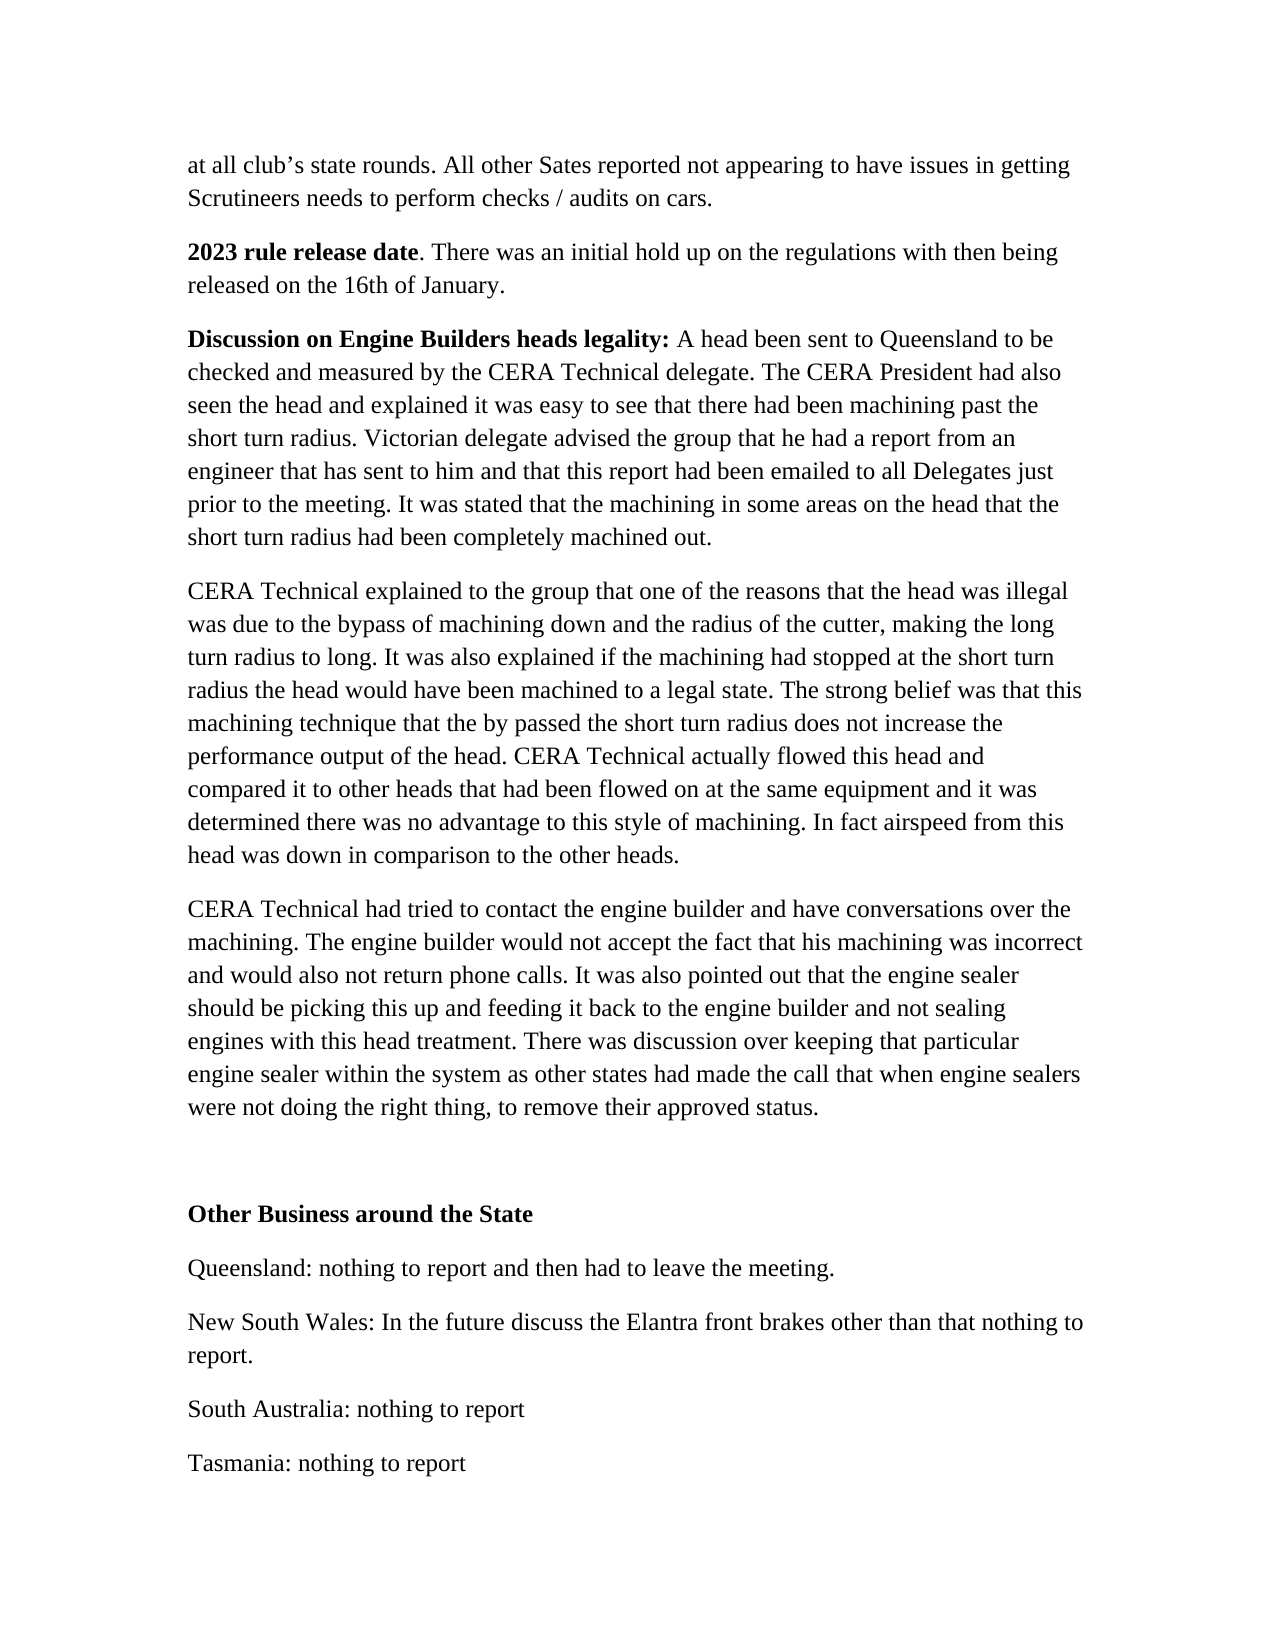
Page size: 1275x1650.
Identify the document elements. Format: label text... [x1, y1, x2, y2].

text South Australia: nothing to report [187, 1394, 1087, 1423]
text New South Wales: In the future discuss the Elantra front brakes other than that nothing to report. [187, 1307, 1087, 1369]
text 2023 rule release date. There was an initial hold up on the regulations with then being released on the 16th of January. [187, 237, 1087, 299]
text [187, 150, 1087, 212]
text Tasmania: nothing to report [187, 1448, 1087, 1477]
text CERA Technical had tried to contact the engine builder and have conversations over the machining. The engine builder would not accept the fact that his machining was incorrect and would also not return phone calls. It was also pointed out that the engine sealer should be picking this up and feeding it back to the engine builder and not sealing engines with this head treatment. There was discussion over keeping that particular engine sealer within the system as other states had made the call that when engine sealers were not doing the right thing, to remove their approved status. [187, 894, 1087, 1121]
text Queensland: nothing to report and then had to leave the meeting. [187, 1253, 1087, 1282]
text Discussion on Engine Builders heads legality: A head been sent to Queensland to be checked and measured by the CERA Technical delegate. The CERA President had also seen the head and explained it was easy to see that there had been machining past the short turn radius. Victorian delegate advised the group that he had a report from an engineer that has sent to him and that this report had been emailed to all Delegates just prior to the meeting. It was stated that the machining in some areas on the head that the short turn radius had been completely machined out. [187, 324, 1087, 551]
text Other Business around the State [187, 1199, 1087, 1228]
text CERA Technical explained to the group that one of the reasons that the head was illegal was due to the bypass of machining down and the radius of the cutter, making the long turn radius to long. It was also explained if the machining had stopped at the short turn radius the head would have been machined to a legal state. The strong belief was that this machining technique that the by passed the short turn radius does not increase the performance output of the head. CERA Technical actually flowed this head and compared it to other heads that had been flowed on at the same equipment and it was determined there was no advantage to this style of machining. In fact airspeed from this head was down in comparison to the other heads. [187, 576, 1087, 869]
